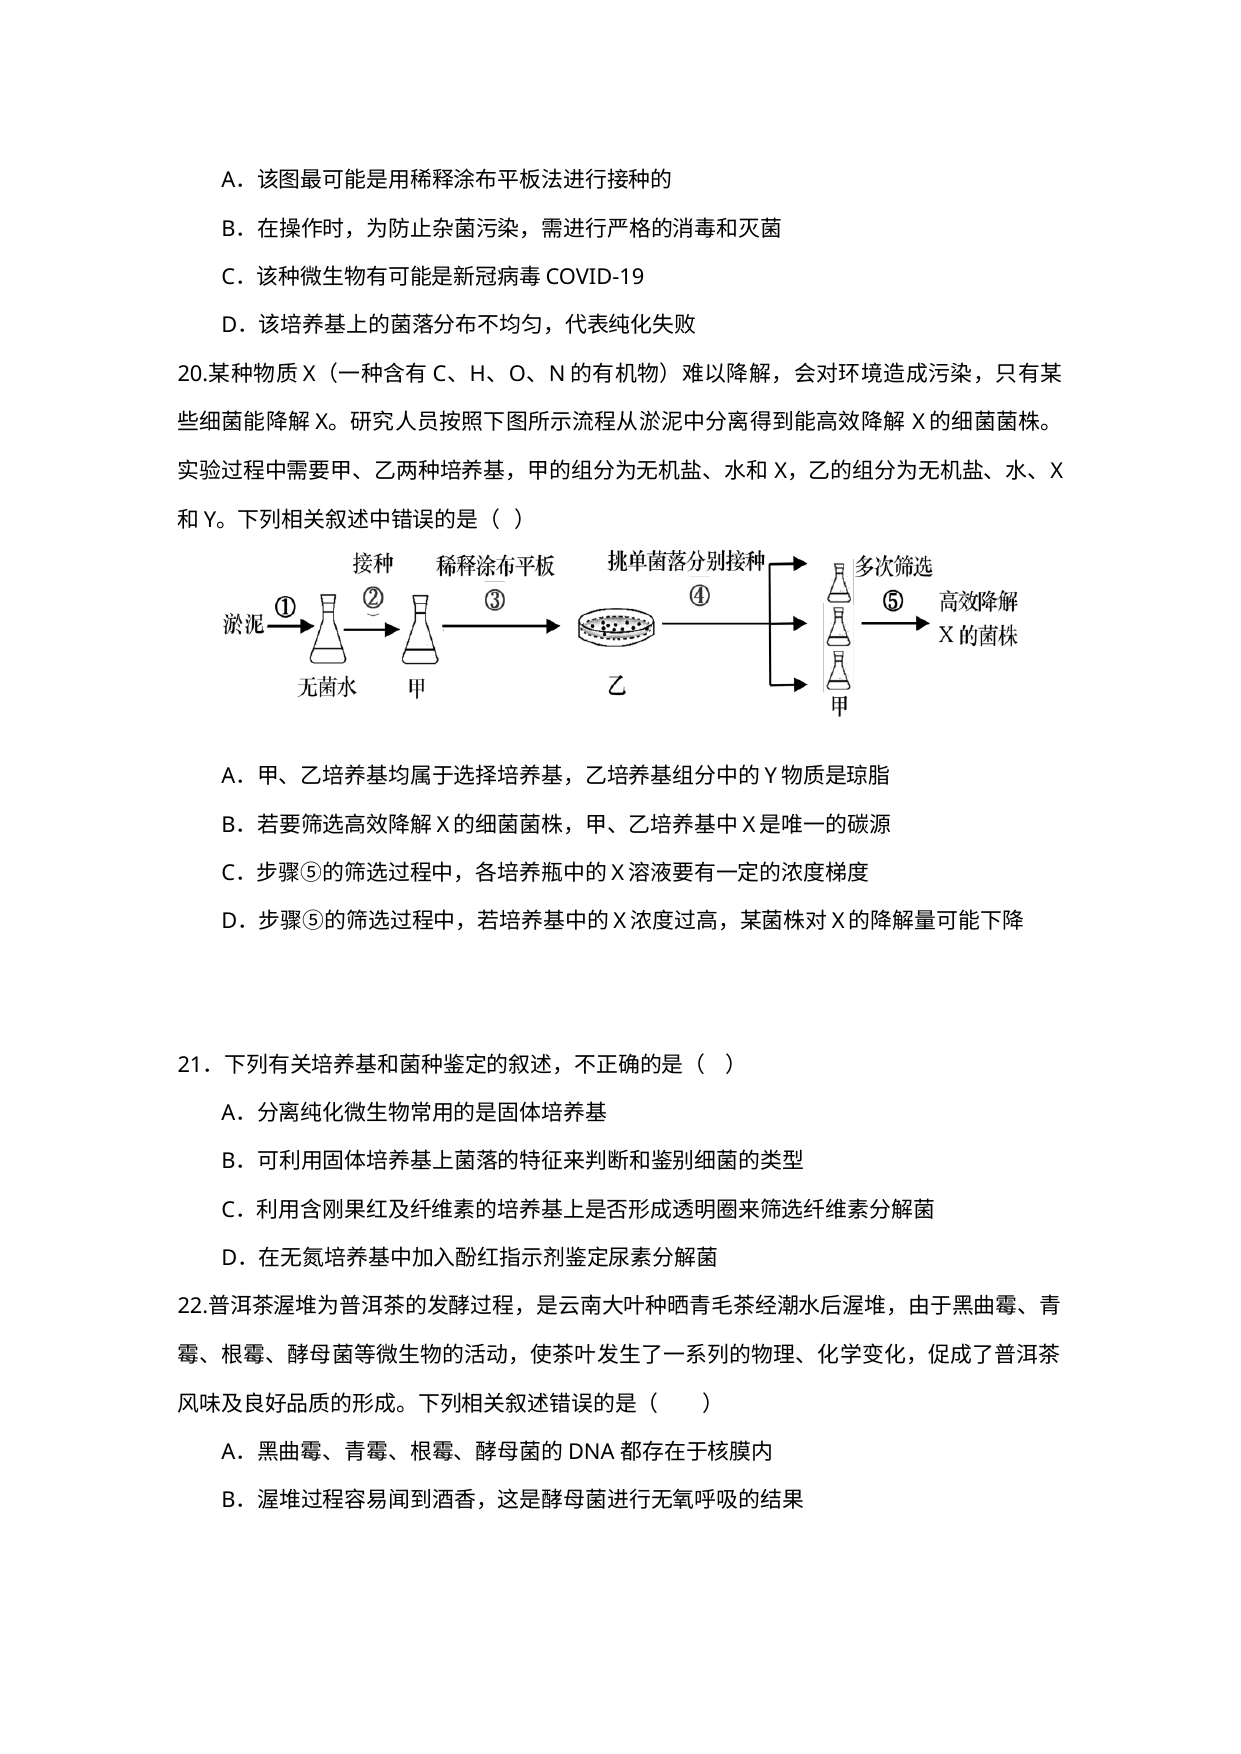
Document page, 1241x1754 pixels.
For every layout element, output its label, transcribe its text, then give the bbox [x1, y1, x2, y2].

text A．该图最可能是用稀释涂布平板法进行接种的 [177, 162, 1063, 194]
text D．步骤⑤的筛选过程中，若培养基中的X浓度过高，某菌株对X的降解量可能下降 [177, 903, 1063, 936]
text A．黑曲霉、青霉、根霉、酵母菌的 DNA 都存在于核膜内 [177, 1434, 1063, 1466]
picture [222, 550, 1018, 717]
text B．若要筛选高效降解X的细菌菌株，甲、乙培养基中X是唯一的碳源 [177, 807, 1063, 839]
text A．分离纯化微生物常用的是固体培养基 [177, 1095, 1063, 1127]
text A．甲、乙培养基均属于选择培养基，乙培养基组分中的Y物质是琼脂 [177, 758, 1063, 791]
text C．利用含刚果红及纤维素的培养基上是否形成透明圈来筛选纤维素分解菌 [177, 1191, 1063, 1224]
text B．渥堆过程容易闻到酒香，这是酵母菌进行无氧呼吸的结果 [177, 1482, 1063, 1515]
text 20.某种物质X（一种含有C、H、O、N的有机物）难以降解，会对环境造成污染，只有某些细菌能降解X。研究人员按照下图所示流程从淤泥中分离得到能高效降解X的细菌菌株。实验过程中需要甲、乙两种培养基，甲的组分为无机盐、水和X，乙的组分为无机盐、水、X和Y。下列相关叙述中错误的是（ ） [177, 355, 1063, 534]
text D．在无氮培养基中加入酚红指示剂鉴定尿素分解菌 [177, 1240, 1063, 1272]
text B．可利用固体培养基上菌落的特征来判断和鉴别细菌的类型 [177, 1143, 1063, 1176]
text C．步骤⑤的筛选过程中，各培养瓶中的X溶液要有一定的浓度梯度 [177, 855, 1063, 887]
text 21．下列有关培养基和菌种鉴定的叙述，不正确的是（ ） [177, 1046, 1063, 1079]
text B．在操作时，为防止杂菌污染，需进行严格的消毒和灭菌 [177, 210, 1063, 243]
text C．该种微生物有可能是新冠病毒COVID-19 [177, 259, 1063, 291]
text D．该培养基上的菌落分布不均匀，代表纯化失败 [177, 307, 1063, 339]
text 22.普洱茶渥堆为普洱茶的发酵过程，是云南大叶种晒青毛茶经潮水后渥堆，由于黑曲霉、青霉、根霉、酵母菌等微生物的活动，使茶叶发生了一系列的物理、化学变化，促成了普洱茶风味及良好品质的形成。下列相关叙述错误的是（ ） [177, 1288, 1063, 1418]
